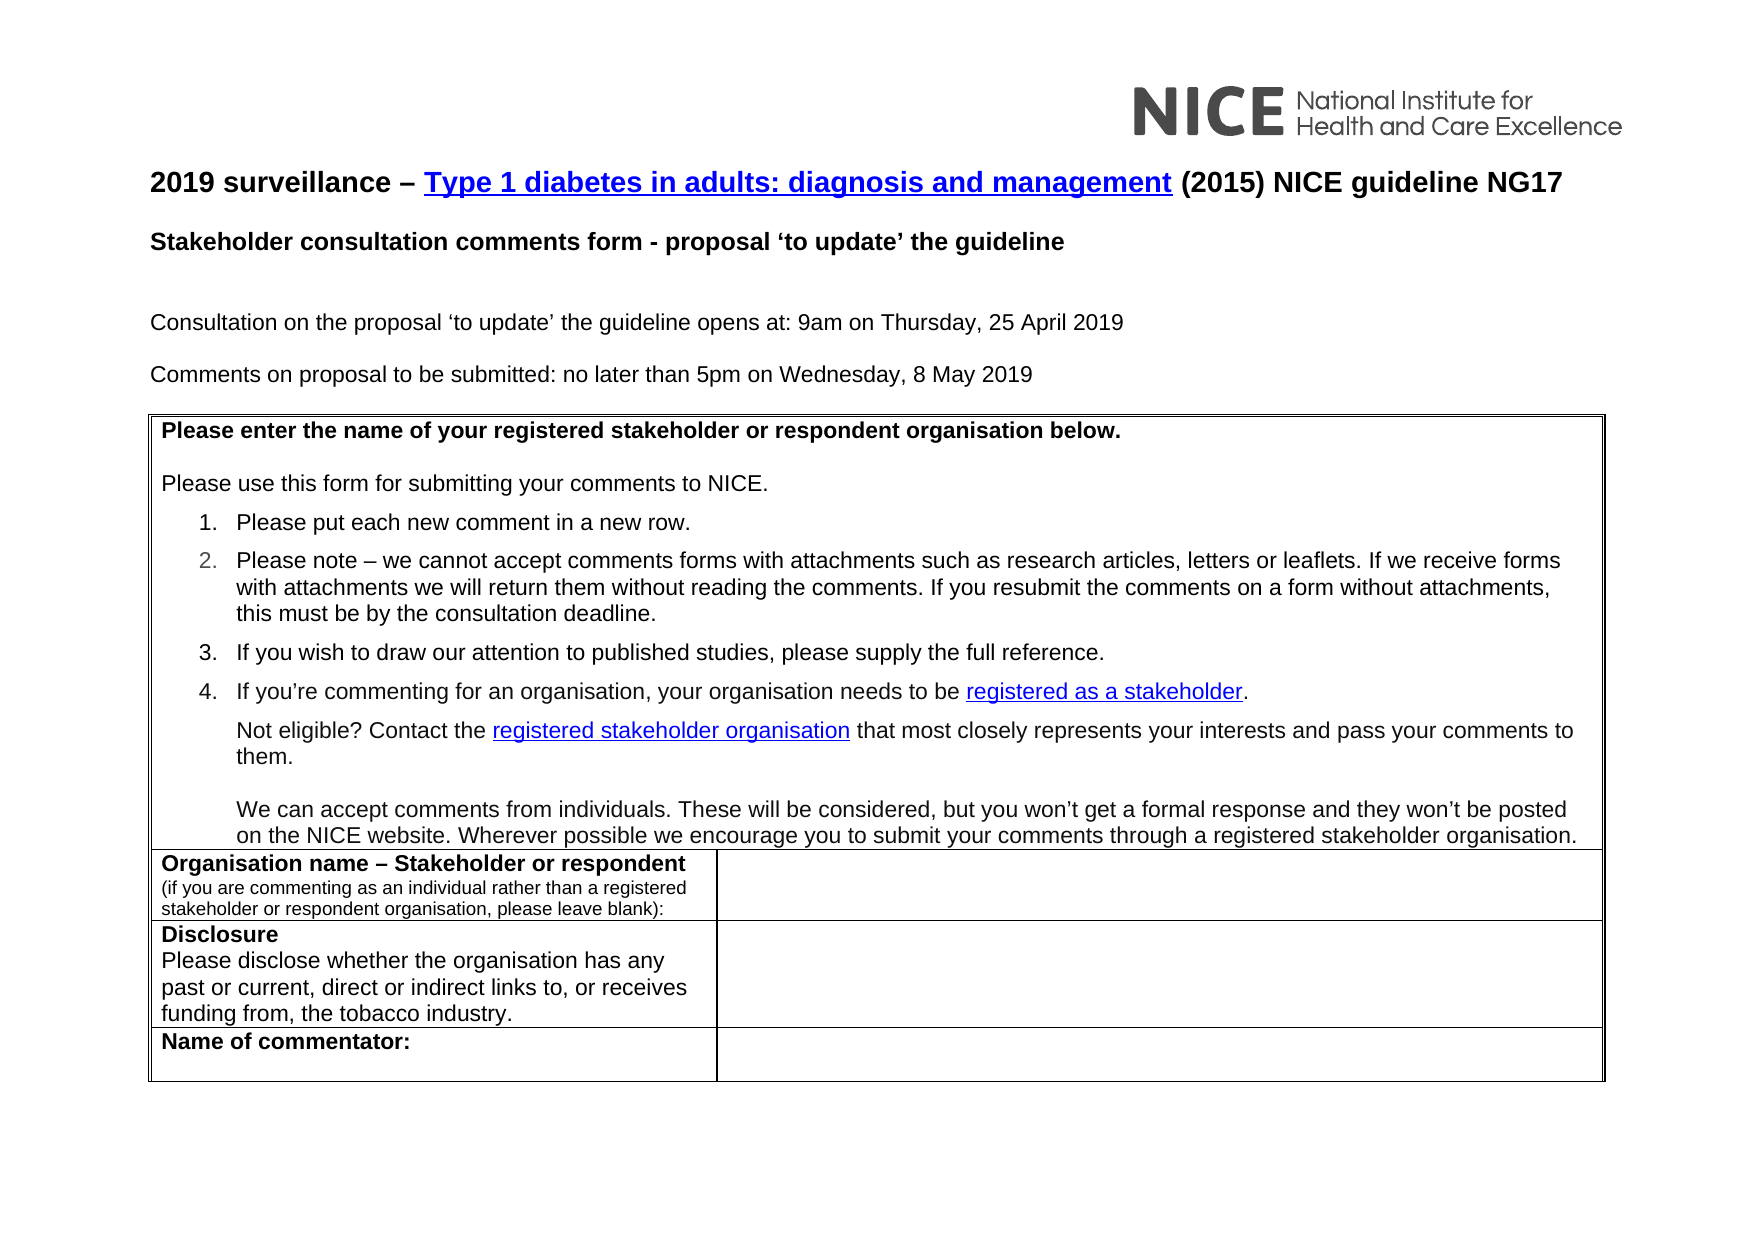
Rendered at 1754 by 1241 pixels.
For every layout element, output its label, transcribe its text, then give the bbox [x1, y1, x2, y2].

table_cell Name of commentator: [152, 1028, 716, 1081]
table_cell Organisation name – Stakeholder or respondent (if you are commenting as an individual rather than a registered stakeholder or respondent organisation, please leave blank): [152, 850, 716, 919]
text Stakeholder consultation comments form - proposal ‘to update’ the guideline [150, 227, 1604, 256]
table_header Please enter the name of your registered stakeholder or respondent organisation below. Please use this form for submitting your comments to NICE. Please put each new comment in a new row. Please note – we cannot accept comments forms with attachments such as research articles, letters or leaflets. If we receive forms with attachments we will return them without reading the comments. If you resubmit the comments on a form without attachments, this must be by the consultation deadline. If you wish to draw our attention to published studies, please supply the full reference. If you’re commenting for an organisation, your organisation needs to be registered as a stakeholder. Not eligible? Contact the registered stakeholder organisation that most closely represents your interests and pass your comments to them. We can accept comments from individuals. These will be considered, but you won’t get a formal response and they won’t be posted on the NICE website. Wherever possible we encourage you to submit your comments through a registered stakeholder organisation. [152, 417, 1602, 848]
table_cell [718, 921, 1602, 1027]
text Comments on proposal to be submitted: no later than 5pm on Wednesday, 8 May 2019 [150, 361, 1604, 388]
table_cell [718, 1028, 1602, 1081]
text 2019 surveillance – Type 1 diabetes in adults: diagnosis and management (2015) NICE guideline NG17 [150, 165, 1604, 198]
text Consultation on the proposal ‘to update’ the guideline opens at: 9am on Thursday, 25 April 2019 [150, 308, 1604, 335]
table_cell Disclosure Please disclose whether the organisation has any past or current, direct or indirect links to, or receives funding from, the tobacco industry. [152, 921, 716, 1027]
table_cell [718, 850, 1602, 919]
